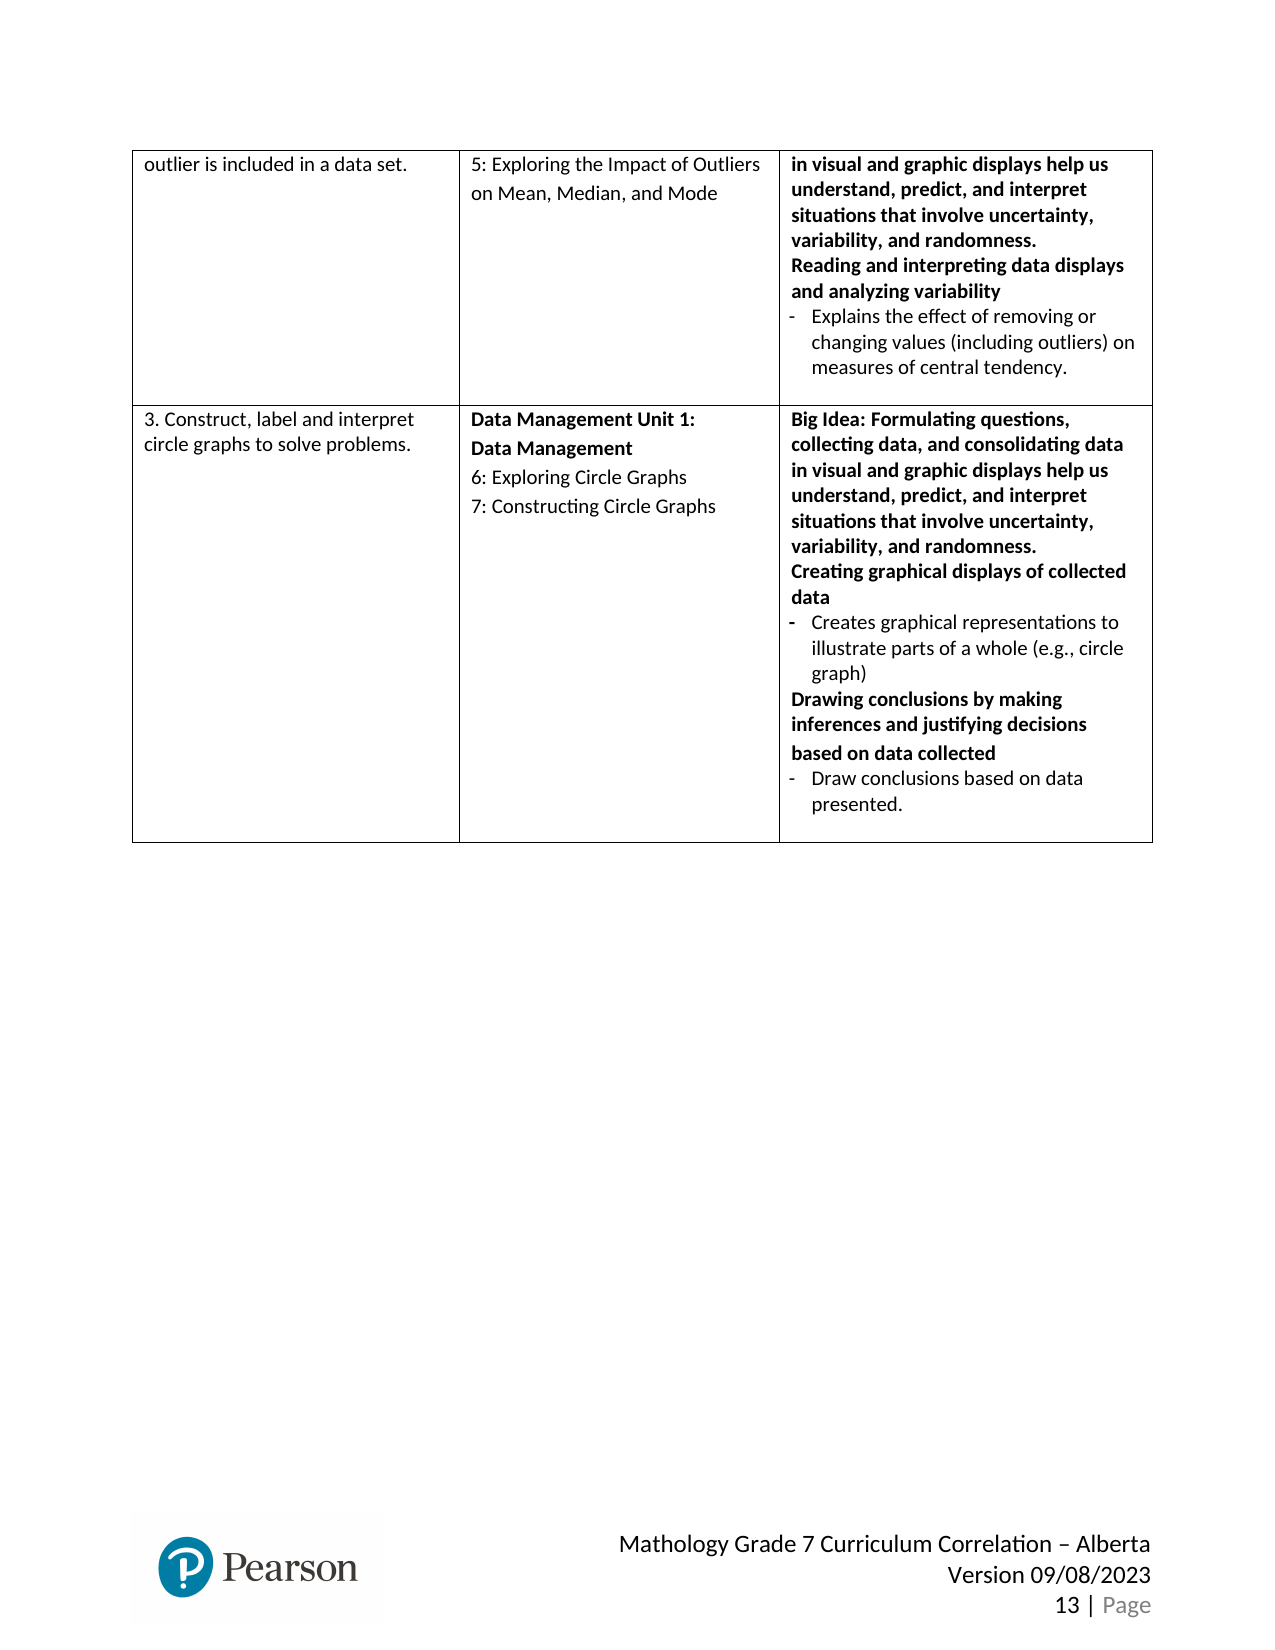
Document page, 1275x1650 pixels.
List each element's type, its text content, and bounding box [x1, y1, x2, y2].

table_cell Data Management Unit 1: Data Management 6: Exploring Circle Graphs 7: Constructing Circle Graphs [460, 406, 779, 842]
table_cell Big Idea: Formulating questions, collecting data, and consolidating data in visual and graphic displays help us understand, predict, and interpret situations that involve uncertainty, variability, and randomness. Creating graphical displays of collected data Creates graphical representations to illustrate parts of a whole (e.g., circle graph) Drawing conclusions by making inferences and justifying decisions based on data collected Draw conclusions based on data presented. [780, 406, 1152, 842]
table_cell 3. Construct, label and interpret circle graphs to solve problems. [133, 406, 459, 842]
picture [131, 1510, 385, 1625]
table_cell 2. Determine the effect on the mean, median and mode when an outlier is included in a data set. [133, 151, 459, 405]
table_cell Data Management Unit 1: Data Management 5: Exploring the Impact of Outliers on Mean, Median, and Mode [460, 151, 779, 405]
